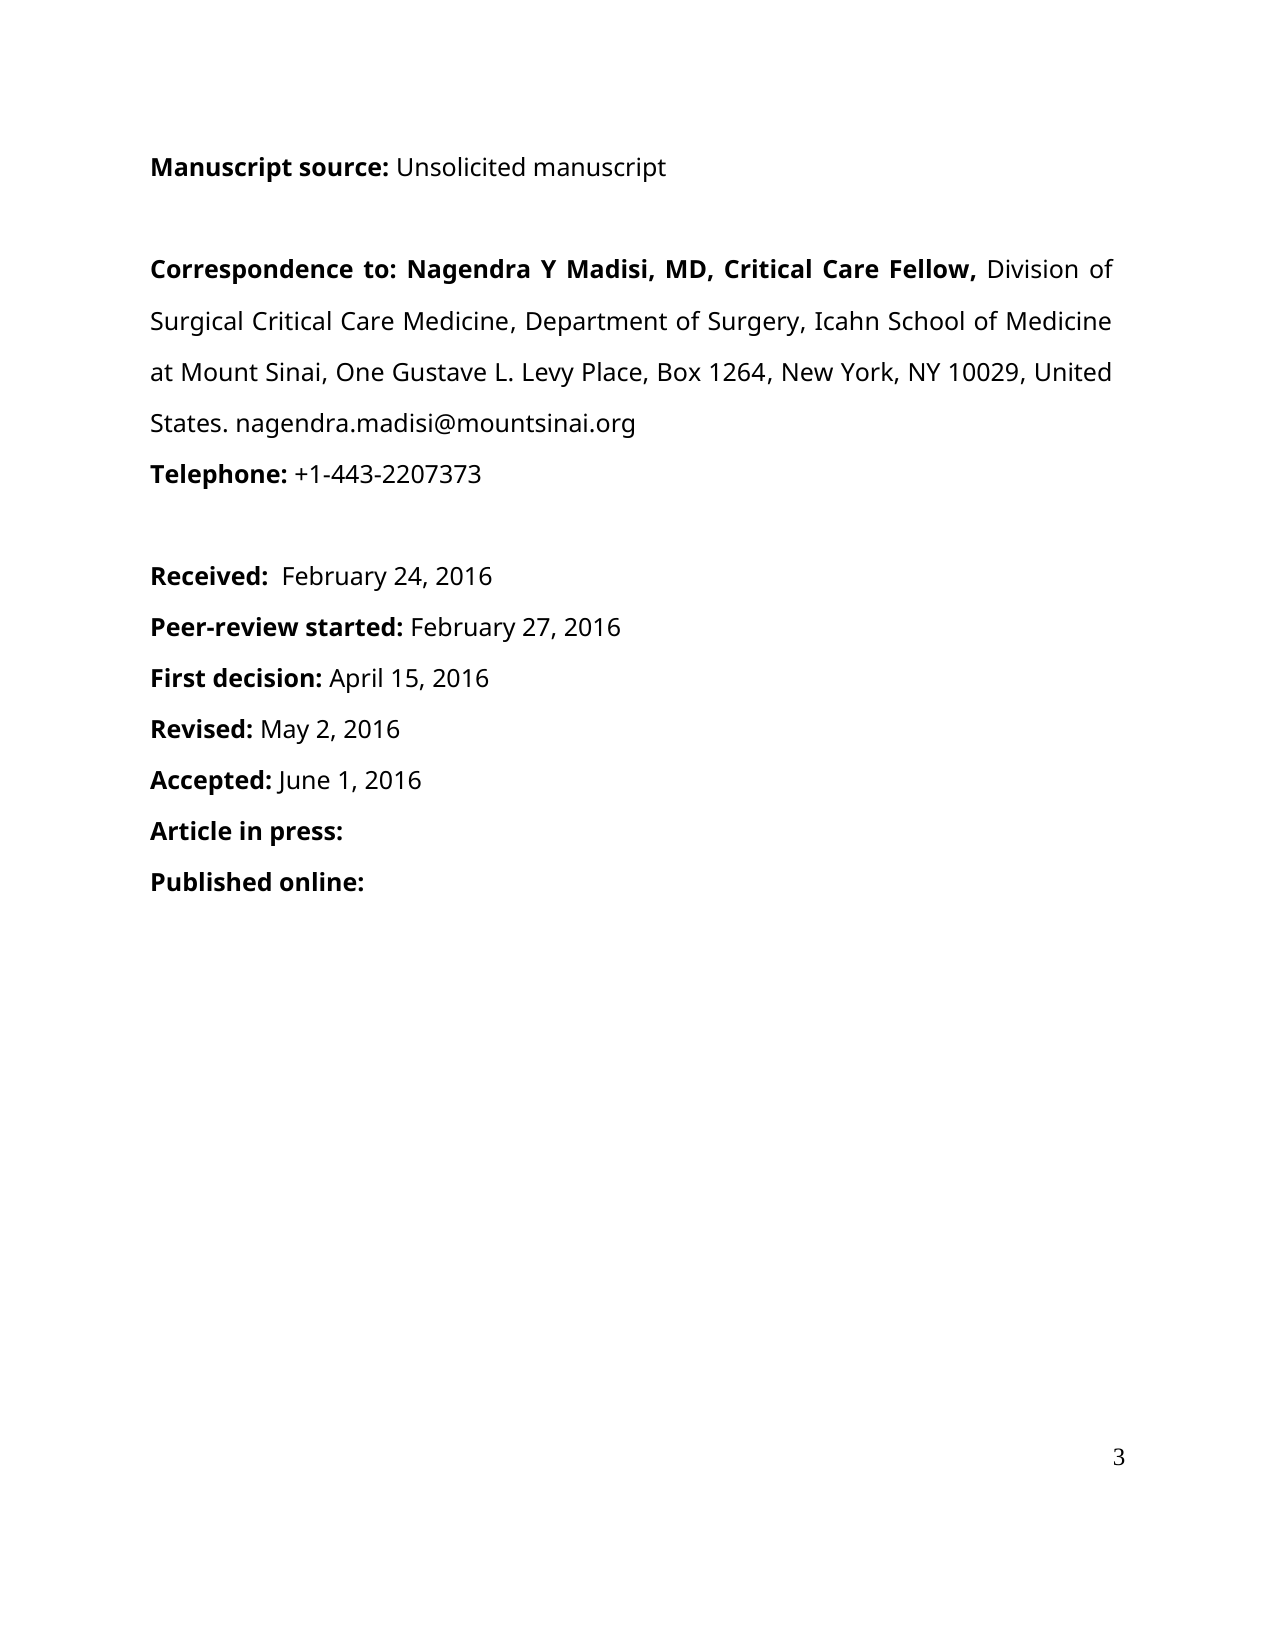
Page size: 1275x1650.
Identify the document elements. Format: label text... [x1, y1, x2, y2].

text Received: February 24, 2016 [150, 558, 1125, 592]
text Peer-review started: February 27, 2016 [150, 609, 1125, 643]
text First decision: April 15, 2016 [150, 660, 1125, 694]
text Telephone: +1-443-2207373 [150, 456, 1112, 490]
text Accepted: June 1, 2016 [150, 762, 1125, 797]
text Published online: [150, 864, 1125, 899]
text Article in press: [150, 813, 1125, 848]
text Revised: May 2, 2016 [150, 711, 1125, 746]
text Manuscript source: Unsolicited manuscript [150, 150, 1125, 184]
text Correspondence to: Nagendra Y Madisi, MD, Critical Care Fellow, Division of Surgical Critical Care Medicine, Department of Surgery, Icahn School of Medicine at Mount Sinai, One Gustave L. Levy Place, Box 1264, New York, NY 10029, United States. nagendra.madisi@mountsinai.org [150, 252, 1112, 439]
